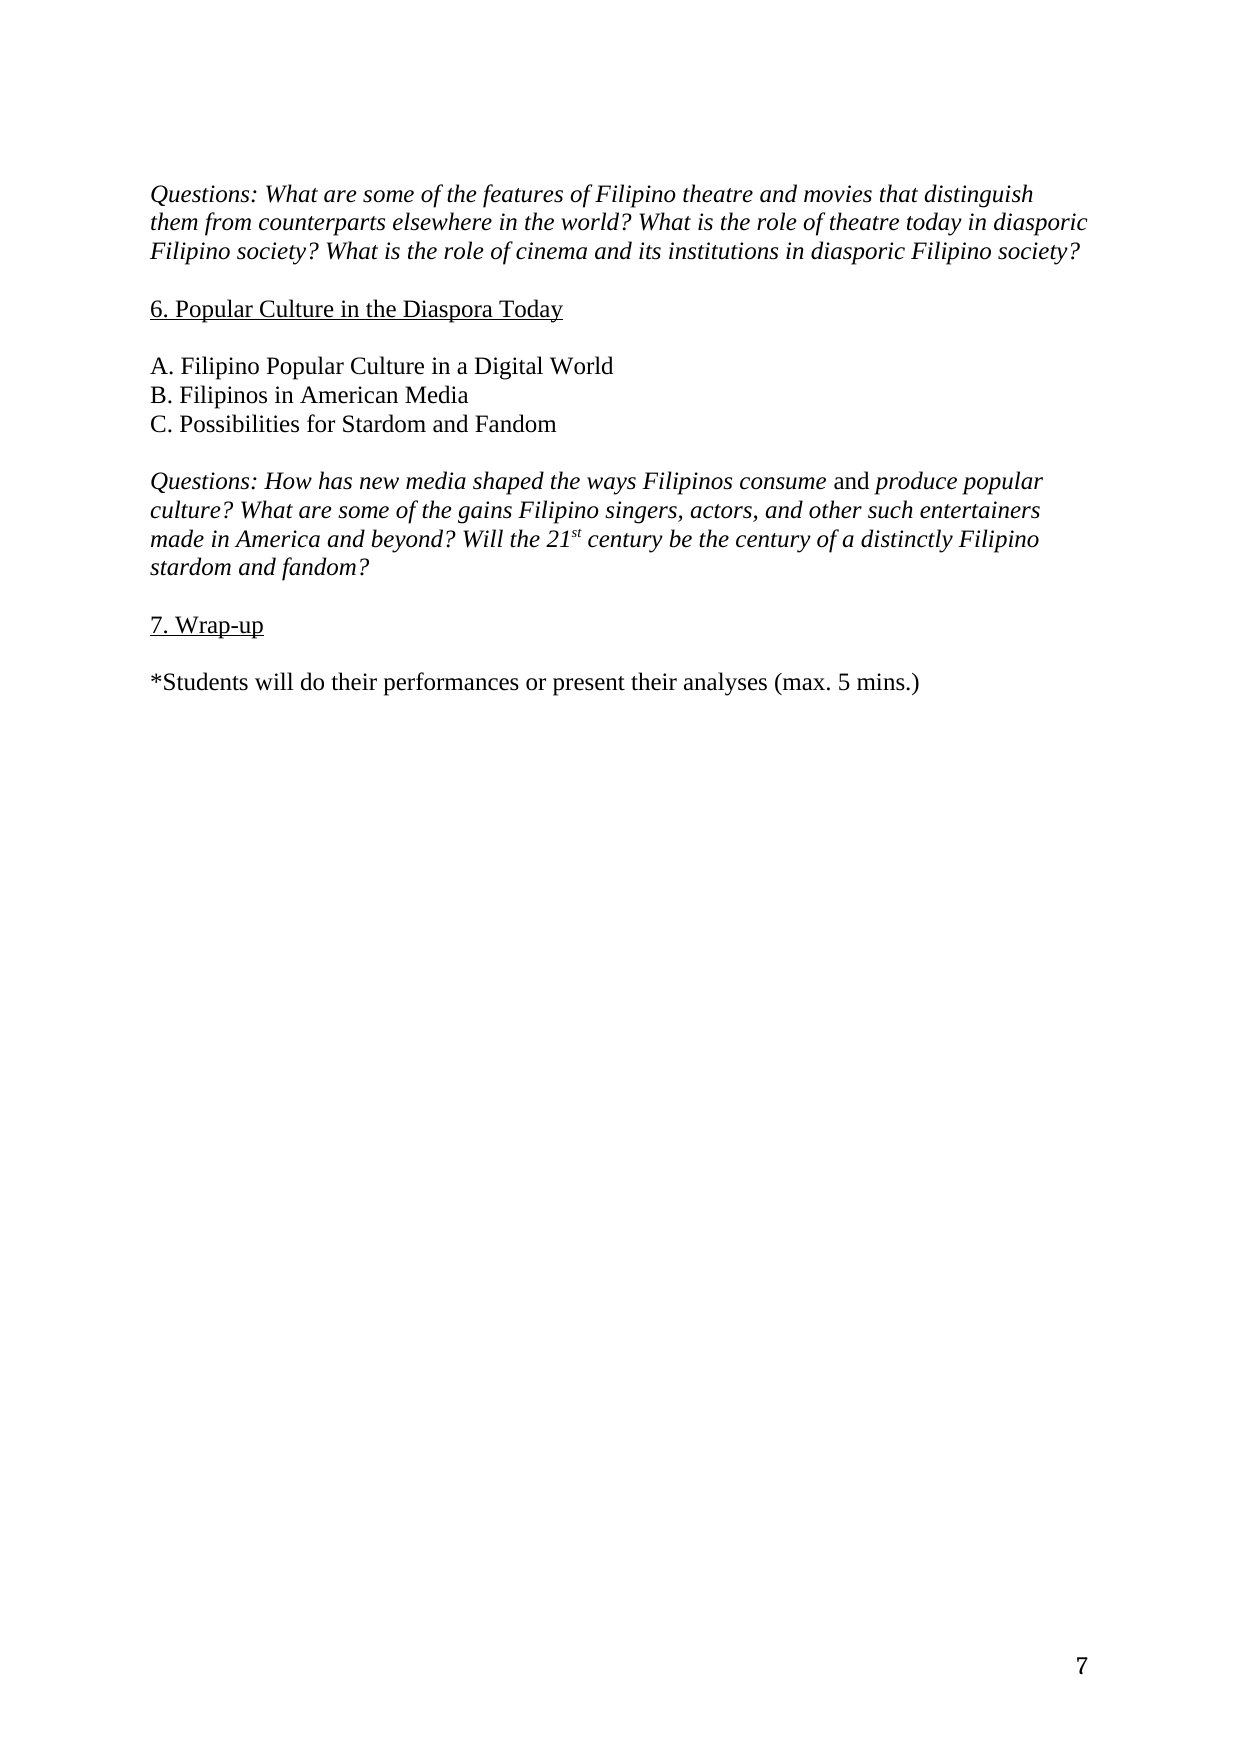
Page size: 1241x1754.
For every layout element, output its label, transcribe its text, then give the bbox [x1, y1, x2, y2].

text Questions: How has new media shaped the ways Filipinos consume and produce popular culture? What are some of the gains Filipino singers, actors, and other such entertainers made in America and beyond? Will the 21st century be the century of a distinctly Filipino stardom and fandom? [150, 466, 1088, 581]
text B. Filipinos in American Media [150, 380, 1088, 409]
text 7. Wrap-up [150, 610, 1088, 639]
text *Students will do their performances or present their analyses (max. 5 mins.) [150, 667, 1088, 696]
text Questions: What are some of the features of Filipino theatre and movies that distinguish them from counterparts elsewhere in the world? What is the role of theatre today in diasporic Filipino society? What is the role of cinema and its institutions in diasporic Filipino society? [150, 179, 1088, 265]
text A. Filipino Popular Culture in a Digital World [150, 351, 1088, 380]
text 6. Popular Culture in the Diaspora Today [150, 294, 1088, 322]
text C. Possibilities for Stardom and Fandom [150, 409, 1088, 437]
